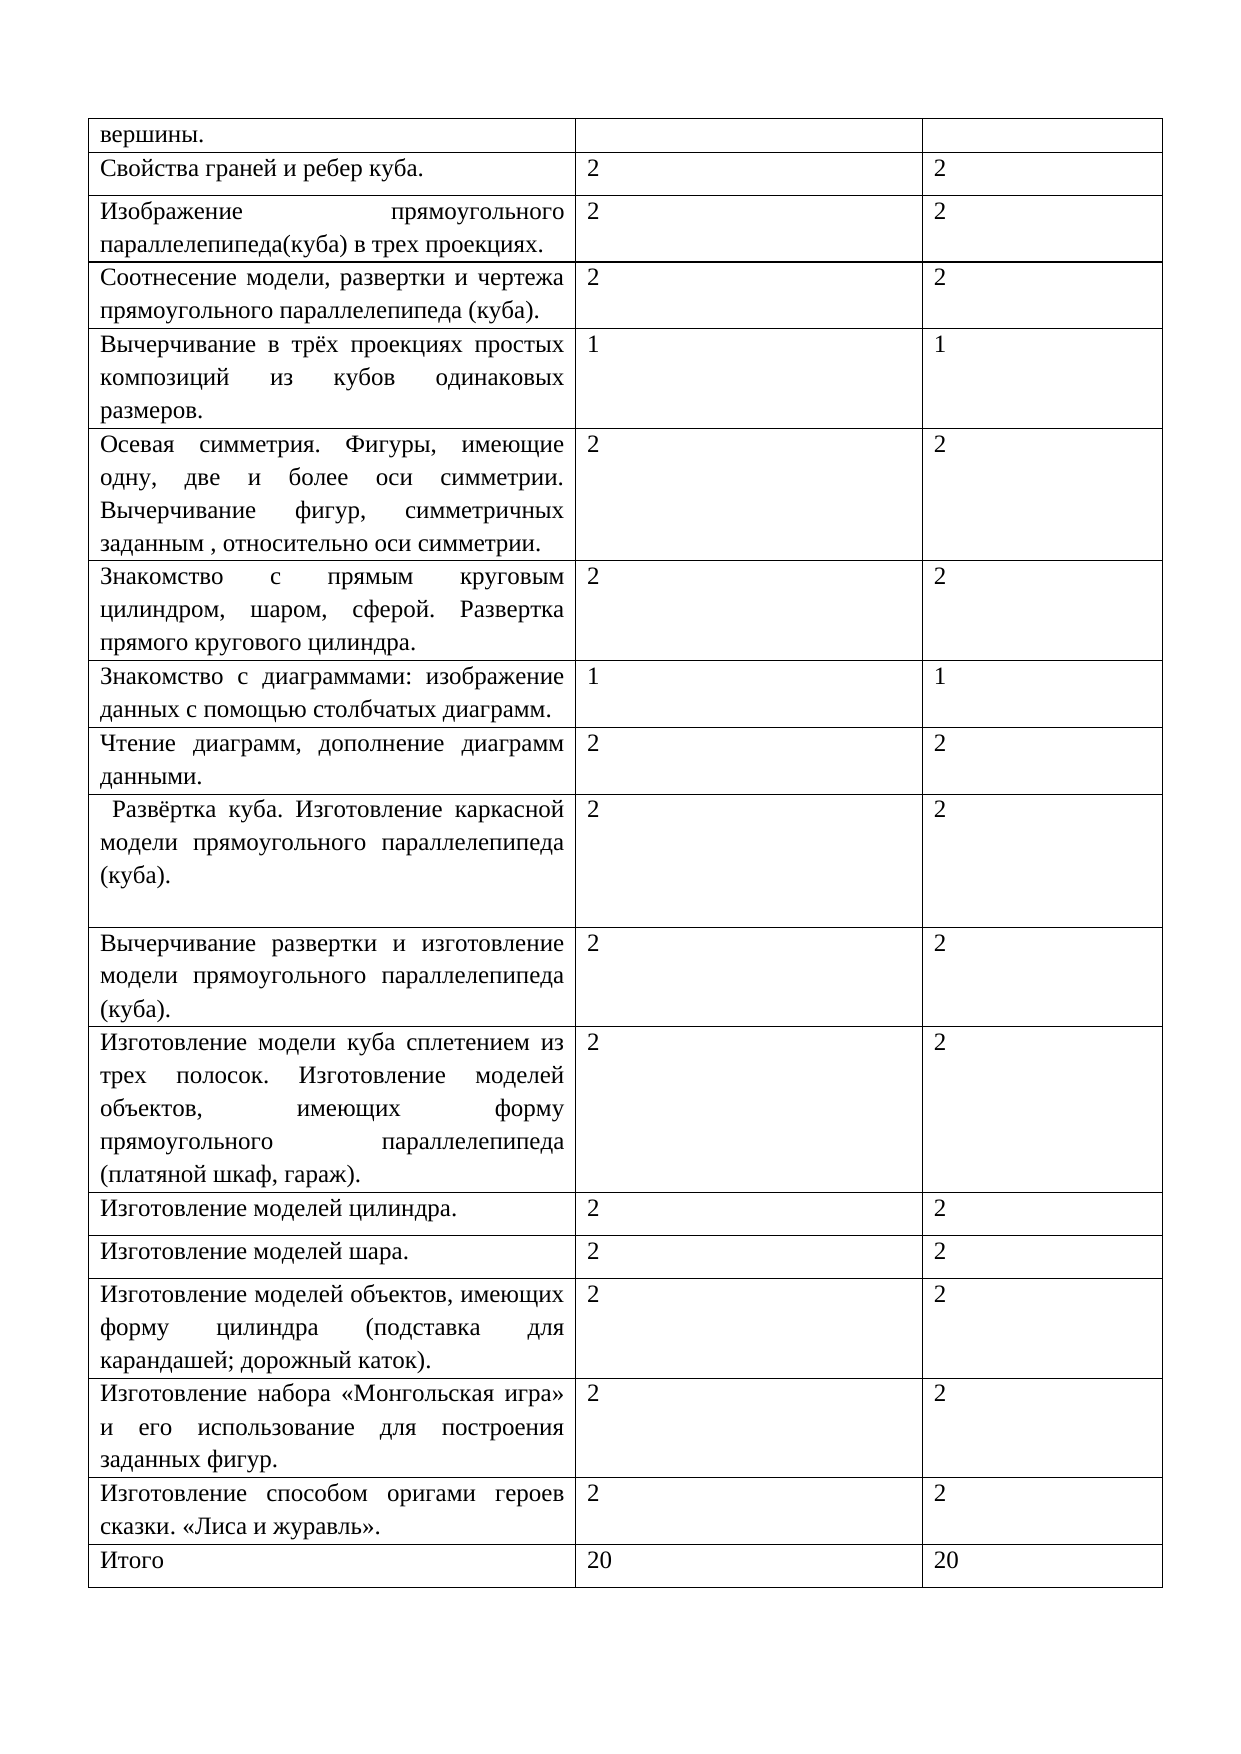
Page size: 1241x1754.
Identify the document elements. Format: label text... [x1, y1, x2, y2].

table_cell 2 [576, 196, 922, 261]
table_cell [89, 119, 575, 152]
table_cell Осевая симметрия. Фигуры, имеющие одну, две и более оси симметрии. Вычерчивание фигур, симметричных заданным , относительно оси симметрии. [89, 429, 575, 560]
table_cell 2 [923, 196, 1162, 261]
table_cell 2 [923, 728, 1162, 793]
table_cell Изготовление моделей цилиндра. [89, 1193, 575, 1235]
table_cell Знакомство с диаграммами: изображение данных с помощью столбчатых диаграмм. [89, 661, 575, 727]
table_cell Вычерчивание развертки и изготовление модели прямоугольного параллелепипеда (куба). [89, 928, 575, 1026]
table_cell 2 [576, 928, 922, 1026]
table_cell 20 [576, 1545, 922, 1587]
table_cell 2 [923, 1236, 1162, 1278]
table_cell Соотнесение модели, развертки и чертежа прямоугольного параллелепипеда (куба). [89, 263, 575, 328]
table_cell 2 [923, 1193, 1162, 1235]
table_cell 2 [923, 928, 1162, 1026]
table_cell Чтение диаграмм, дополнение диаграмм данными. [89, 728, 575, 793]
table_cell 2 [576, 153, 922, 195]
table_cell 2 [576, 1236, 922, 1278]
table_cell 20 [923, 1545, 1162, 1587]
table_cell 2 [576, 795, 922, 927]
table_cell 2 [923, 119, 1162, 152]
table_cell 1 [576, 329, 922, 428]
table_cell 2 [923, 153, 1162, 195]
table_cell 2 [923, 1379, 1162, 1477]
table_cell 2 [576, 1193, 922, 1235]
table_cell Вычерчивание в трёх проекциях простых композиций из кубов одинаковых размеров. [89, 329, 575, 428]
table_cell 2 [576, 1279, 922, 1377]
table_cell 1 [923, 661, 1162, 727]
table_cell Изготовление набора «Монгольская игра» и его использование для построения заданных фигур. [89, 1379, 575, 1477]
table_cell 2 [923, 561, 1162, 660]
table_cell Изготовление способом оригами героев сказки. «Лиса и журавль». [89, 1478, 575, 1544]
table_cell 1 [576, 661, 922, 727]
table_cell 2 [923, 429, 1162, 560]
table_cell 2 [923, 795, 1162, 927]
table_cell Итого [89, 1545, 575, 1587]
table_cell 2 [923, 1027, 1162, 1192]
table_cell 2 [576, 263, 922, 328]
table_cell 2 [923, 1279, 1162, 1377]
table_cell 2 [576, 1379, 922, 1477]
table_cell Развёртка куба. Изготовление каркасной модели прямоугольного параллелепипеда (куба). [89, 795, 575, 927]
table_cell 1 [923, 329, 1162, 428]
table_cell Изображение прямоугольного параллелепипеда(куба) в трех проекциях. [89, 196, 575, 261]
table_cell 2 [576, 119, 922, 152]
table_cell 2 [576, 1027, 922, 1192]
table_cell 2 [923, 263, 1162, 328]
table_cell Свойства граней и ребер куба. [89, 153, 575, 195]
table_cell 2 [576, 429, 922, 560]
table_cell 2 [576, 1478, 922, 1544]
table_cell Изготовление модели куба сплетением из трех полосок. Изготовление моделей объектов, имеющих форму прямоугольного параллелепипеда (платяной шкаф, гараж). [89, 1027, 575, 1192]
table_cell Знакомство с прямым круговым цилиндром, шаром, сферой. Развертка прямого кругового цилиндра. [89, 561, 575, 660]
table_cell 2 [923, 1478, 1162, 1544]
table_cell 2 [576, 728, 922, 793]
table_cell Изготовление моделей шара. [89, 1236, 575, 1278]
table_cell Изготовление моделей объектов, имеющих форму цилиндра (подставка для карандашей; дорожный каток). [89, 1279, 575, 1377]
table_cell 2 [576, 561, 922, 660]
